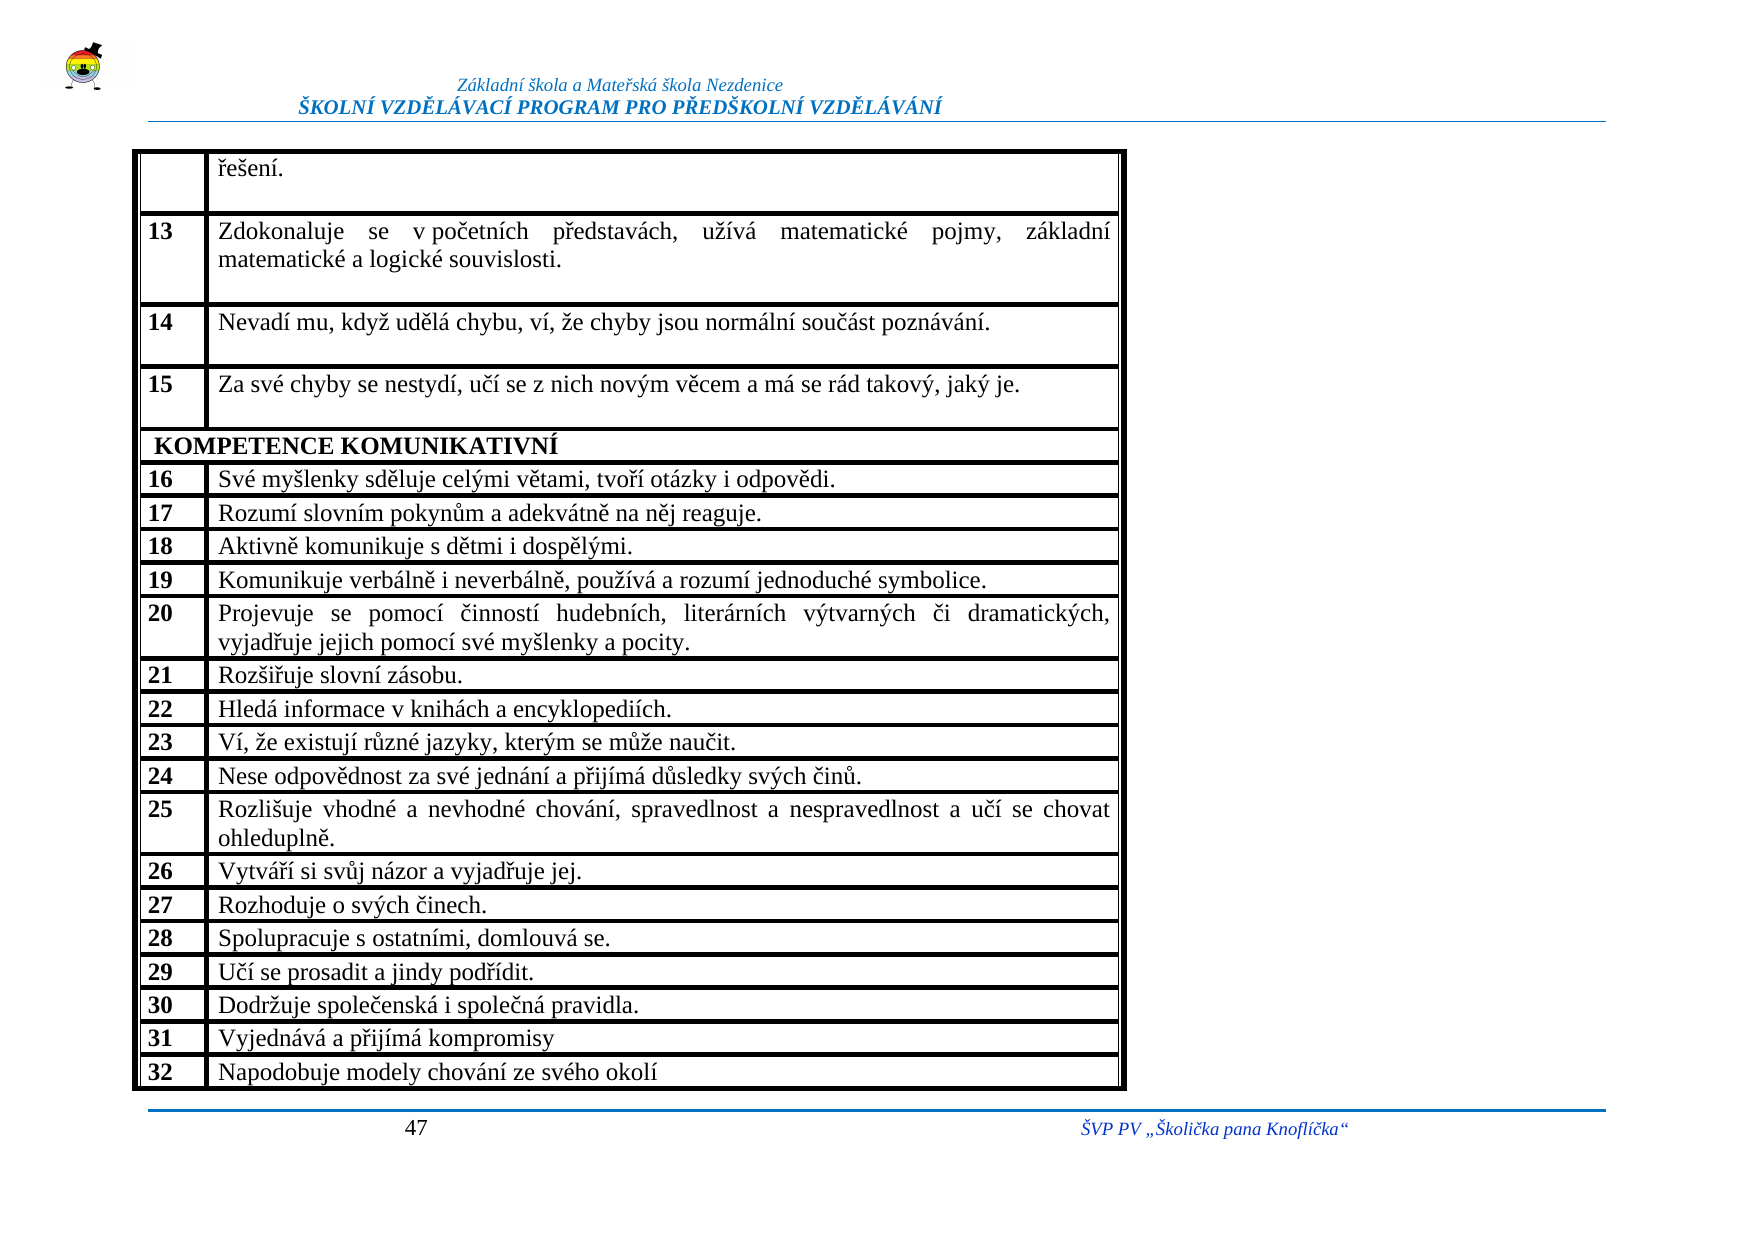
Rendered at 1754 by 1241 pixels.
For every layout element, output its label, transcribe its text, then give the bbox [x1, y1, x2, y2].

table_cell 30 [141, 990, 204, 1019]
table_cell Napodobuje modely chování ze svého okolí [209, 1057, 1118, 1086]
table_cell Aktivně komunikuje s dětmi i dospělými. [209, 531, 1118, 560]
table_cell 14 [141, 307, 204, 364]
table_cell Rozšiřuje slovní zásobu. [209, 661, 1118, 689]
table_cell Vytváří si svůj názor a vyjadřuje jej. [209, 856, 1118, 885]
table_cell 31 [141, 1024, 204, 1052]
table_cell 25 [141, 794, 204, 852]
table_cell Učí se prosadit a jindy podřídit. [209, 957, 1118, 985]
table_cell Za své chyby se nestydí, učí se z nich novým věcem a má se rád takový, jaký je. [209, 369, 1118, 426]
table_cell 27 [141, 890, 204, 918]
table_cell 23 [141, 727, 204, 756]
table_cell Nese odpovědnost za své jednání a přijímá důsledky svých činů. [209, 761, 1118, 789]
table_cell Spolupracuje s ostatními, domlouvá se. [209, 923, 1118, 952]
table_cell Rozumí slovním pokynům a adekvátně na něj reaguje. [209, 498, 1118, 527]
table_cell 16 [141, 465, 204, 493]
table_cell 15 [141, 369, 204, 426]
table_cell Své myšlenky sděluje celými větami, tvoří otázky i odpovědi. [209, 465, 1118, 493]
picture [42, 42, 133, 90]
table_cell 17 [141, 498, 204, 527]
table_cell 26 [141, 856, 204, 885]
table_cell KOMPETENCE KOMUNIKATIVNÍ [141, 431, 1118, 460]
table_cell 24 [141, 761, 204, 789]
table_cell 13 [141, 216, 204, 302]
table_cell 21 [141, 661, 204, 689]
table_cell Projevuje se pomocí činností hudebních, literárních výtvarných či dramatických, vyjadřuje jejich pomocí své myšlenky a pocity. [209, 598, 1118, 656]
table_cell 19 [141, 565, 204, 593]
table_cell Nevadí mu, když udělá chybu, ví, že chyby jsou normální součást poznávání. [209, 307, 1118, 364]
table_cell Rozlišuje vhodné a nevhodné chování, spravedlnost a nespravedlnost a učí se chovat ohleduplně. [209, 794, 1118, 852]
table_cell 22 [141, 694, 204, 723]
table_cell 12 [141, 154, 204, 211]
table_cell Vyjednává a přijímá kompromisy [209, 1024, 1118, 1052]
table_cell Hledá informace v knihách a encyklopediích. [209, 694, 1118, 723]
table_cell Zdokonaluje se v početních představách, užívá matematické pojmy, základní matematické a logické souvislosti. [209, 216, 1118, 302]
table_cell 32 [141, 1057, 204, 1086]
table_cell Dodržuje společenská i společná pravidla. [209, 990, 1118, 1019]
table_cell 28 [141, 923, 204, 952]
table_cell 18 [141, 531, 204, 560]
table_cell 29 [141, 957, 204, 985]
table_cell Ví, že existují různé jazyky, kterým se může naučit. [209, 727, 1118, 756]
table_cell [209, 154, 1118, 211]
table_cell Komunikuje verbálně i neverbálně, používá a rozumí jednoduché symbolice. [209, 565, 1118, 593]
table_cell 20 [141, 598, 204, 656]
table_cell Rozhoduje o svých činech. [209, 890, 1118, 918]
